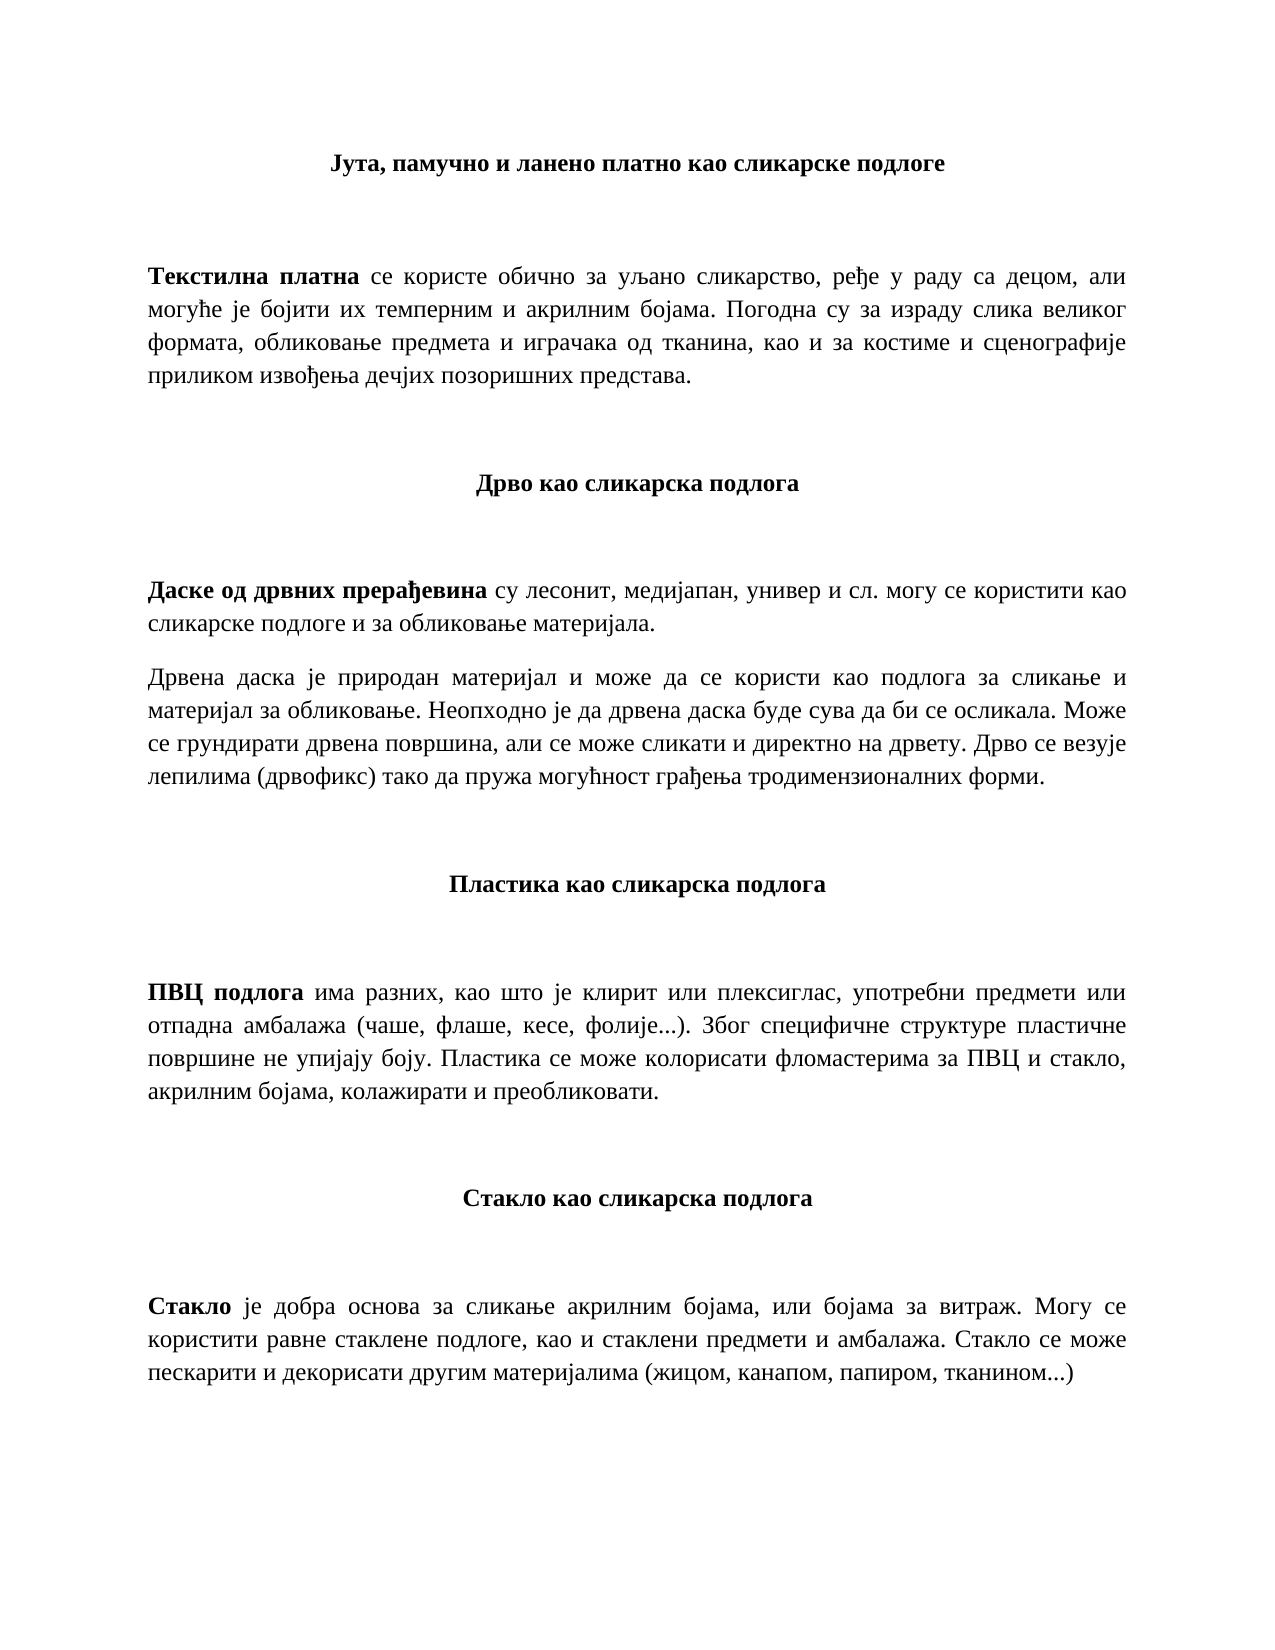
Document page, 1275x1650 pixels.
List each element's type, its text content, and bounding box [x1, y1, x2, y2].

text ПВЦ подлога има разних, као што је клирит или плексиглас, употребни предмети или отпадна амбалажа (чаше, флаше, кесе, фолије...). Због специфичне структуре пластичне површине не упијају боју. Пластика се може колорисати фломастерима за ПВЦ и стакло, акрилним бојама, колажирати и преобликовати. [148, 977, 1127, 1104]
text Стакло је добра основа за сликање акрилним бојама, или бојама за витраж. Могу се користити равне стаклене подлоге, као и стаклени предмети и амбалажа. Стакло се може пескарити и декорисати другим материјалима (жицом, канапом, папиром, тканином...) [148, 1291, 1127, 1386]
text Стакло као сликарска подлога [148, 1183, 1127, 1212]
text Дрвена даска је природан материјал и може да се користи као подлога за сликање и материјал за обликовање. Неопходно је да дрвена даска буде сува да би се осликала. Може се грундирати дрвена површина, али се може сликати и директно на дрвету. Дрво се везује лепилима (дрвофикс) тако да пружа могућност грађења тродимензионалних форми. [148, 662, 1127, 790]
text Даске од дрвних прерађевина су лесонит, медијапан, универ и сл. могу се користити као сликарске подлоге и за обликовање материјала. [148, 575, 1127, 637]
text Јута, памучно и ланено платно као сликарске подлоге [148, 148, 1127, 176]
text Дрво као сликарска подлога [148, 468, 1127, 496]
text Текстилна платна се користе обично за уљано сликарство, ређе у раду са децом, али могуће је бојити их темперним и акрилним бојама. Погодна су за израду слика великог формата, обликовање предмета и играчака од тканина, као и за костиме и сценографије приликом извођења дечјих позоришних представа. [148, 261, 1127, 389]
text Пластика као сликарска подлога [148, 869, 1127, 898]
